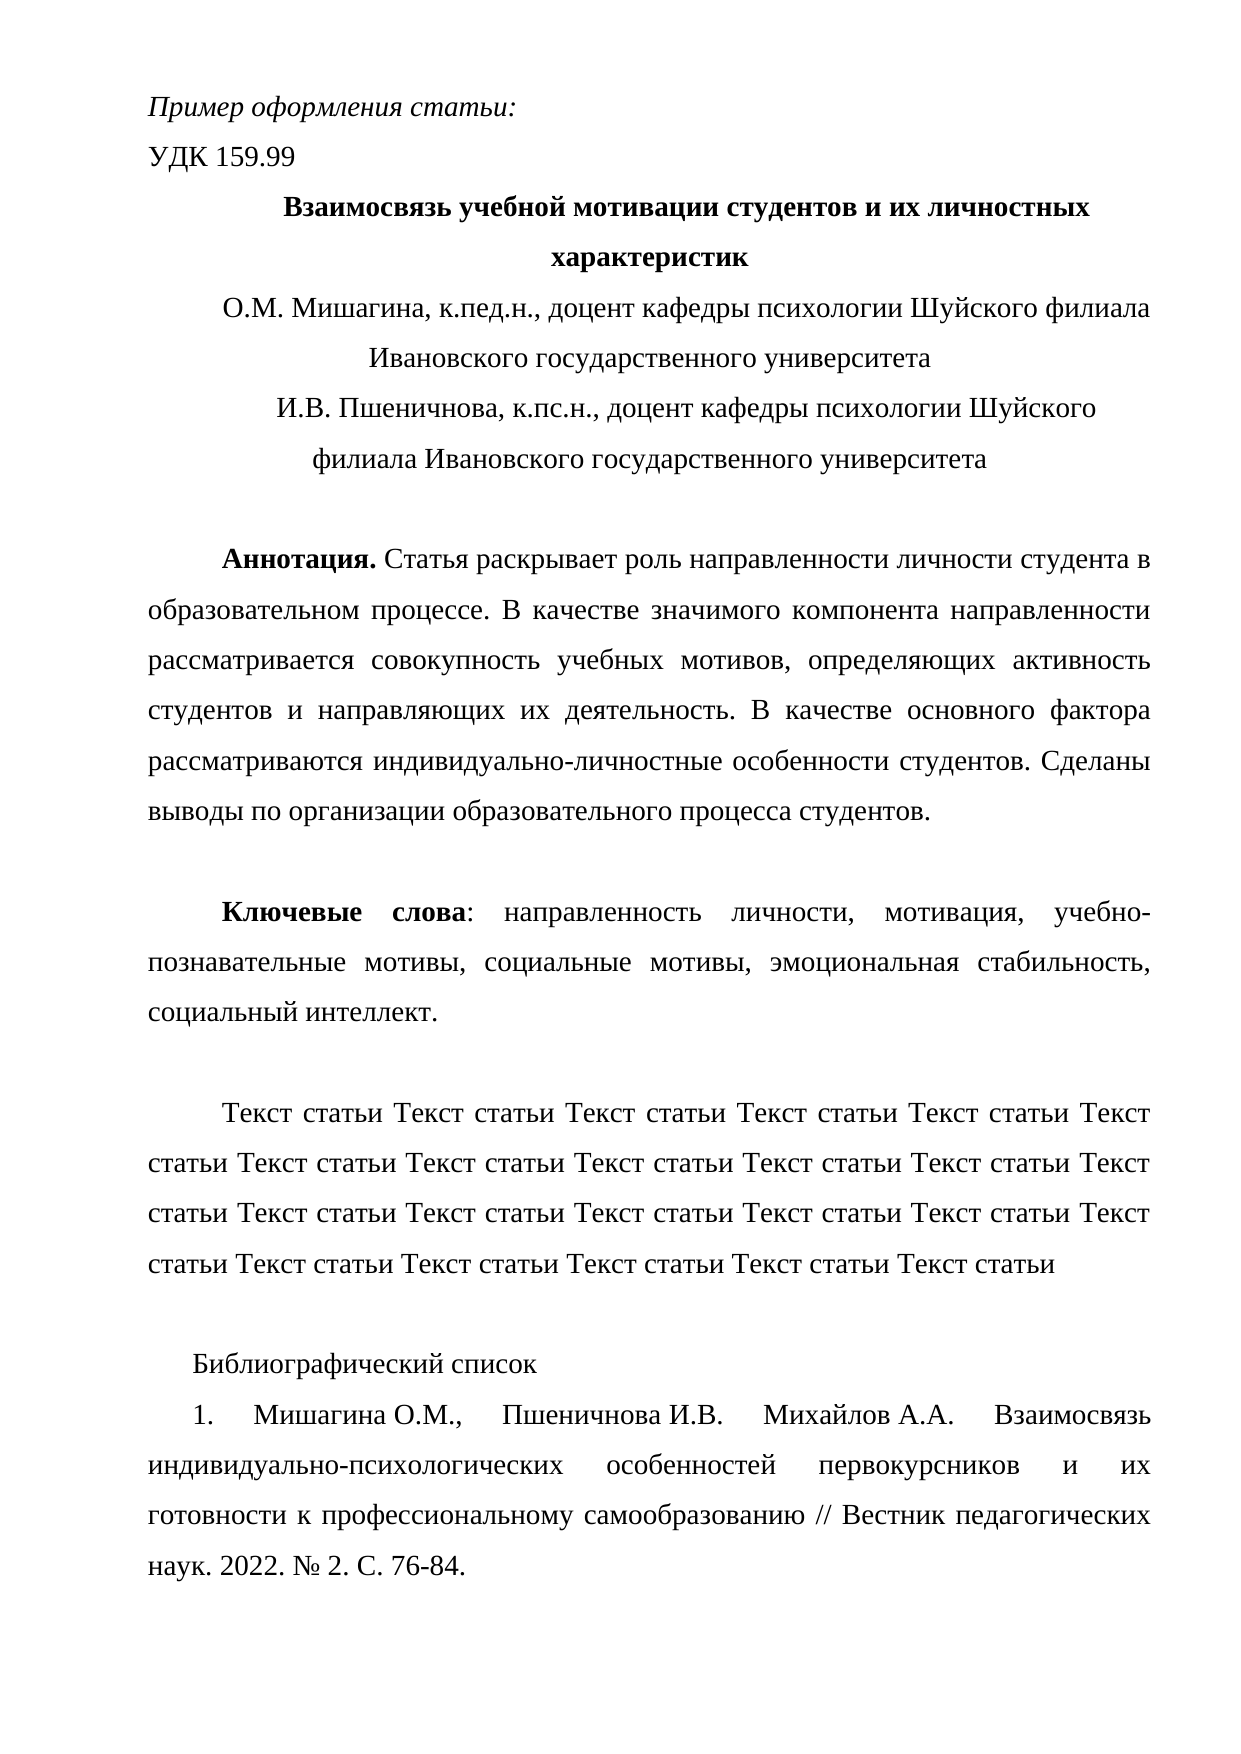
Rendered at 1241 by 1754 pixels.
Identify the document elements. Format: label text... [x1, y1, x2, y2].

text Аннотация. Статья раскрывает роль направленности личности студента в образовательном процессе. В качестве значимого компонента направленности рассматривается совокупность учебных мотивов, определяющих активность студентов и направляющих их деятельность. В качестве основного фактора рассматриваются индивидуально-личностные особенности студентов. Сделаны выводы по организации образовательного процесса студентов. [148, 541, 1152, 827]
text Библиографический список [148, 1346, 1152, 1380]
text УДК 159.99 [148, 139, 1152, 172]
text Пример оформления статьи: [148, 89, 1152, 122]
text О.М. Мишагина, к.пед.н., доцент кафедры психологии Шуйского филиала Ивановского государственного университета [148, 290, 1152, 374]
text И.В. Пшеничнова, к.пс.н., доцент кафедры психологии Шуйского филиала Ивановского государственного университета [148, 391, 1152, 474]
text 1. Мишагина О.М., Пшеничнова И.В. Михайлов А.А. Взаимосвязь индивидуально-психологических особенностей первокурсников и их готовности к профессиональному самообразованию // Вестник педагогических наук. 2022. № 2. С. 76-84. [148, 1397, 1152, 1581]
text Текст статьи Текст статьи Текст статьи Текст статьи Текст статьи Текст статьи Текст статьи Текст статьи Текст статьи Текст статьи Текст статьи Текст статьи Текст статьи Текст статьи Текст статьи Текст статьи Текст статьи Текст статьи Текст статьи Текст статьи Текст статьи Текст статьи Текст статьи [148, 1095, 1152, 1279]
text Ключевые слова: направленность личности, мотивация, учебно-познавательные мотивы, социальные мотивы, эмоциональная стабильность, социальный интеллект. [148, 894, 1152, 1028]
text Взаимосвязь учебной мотивации студентов и их личностных характеристик [148, 189, 1152, 273]
